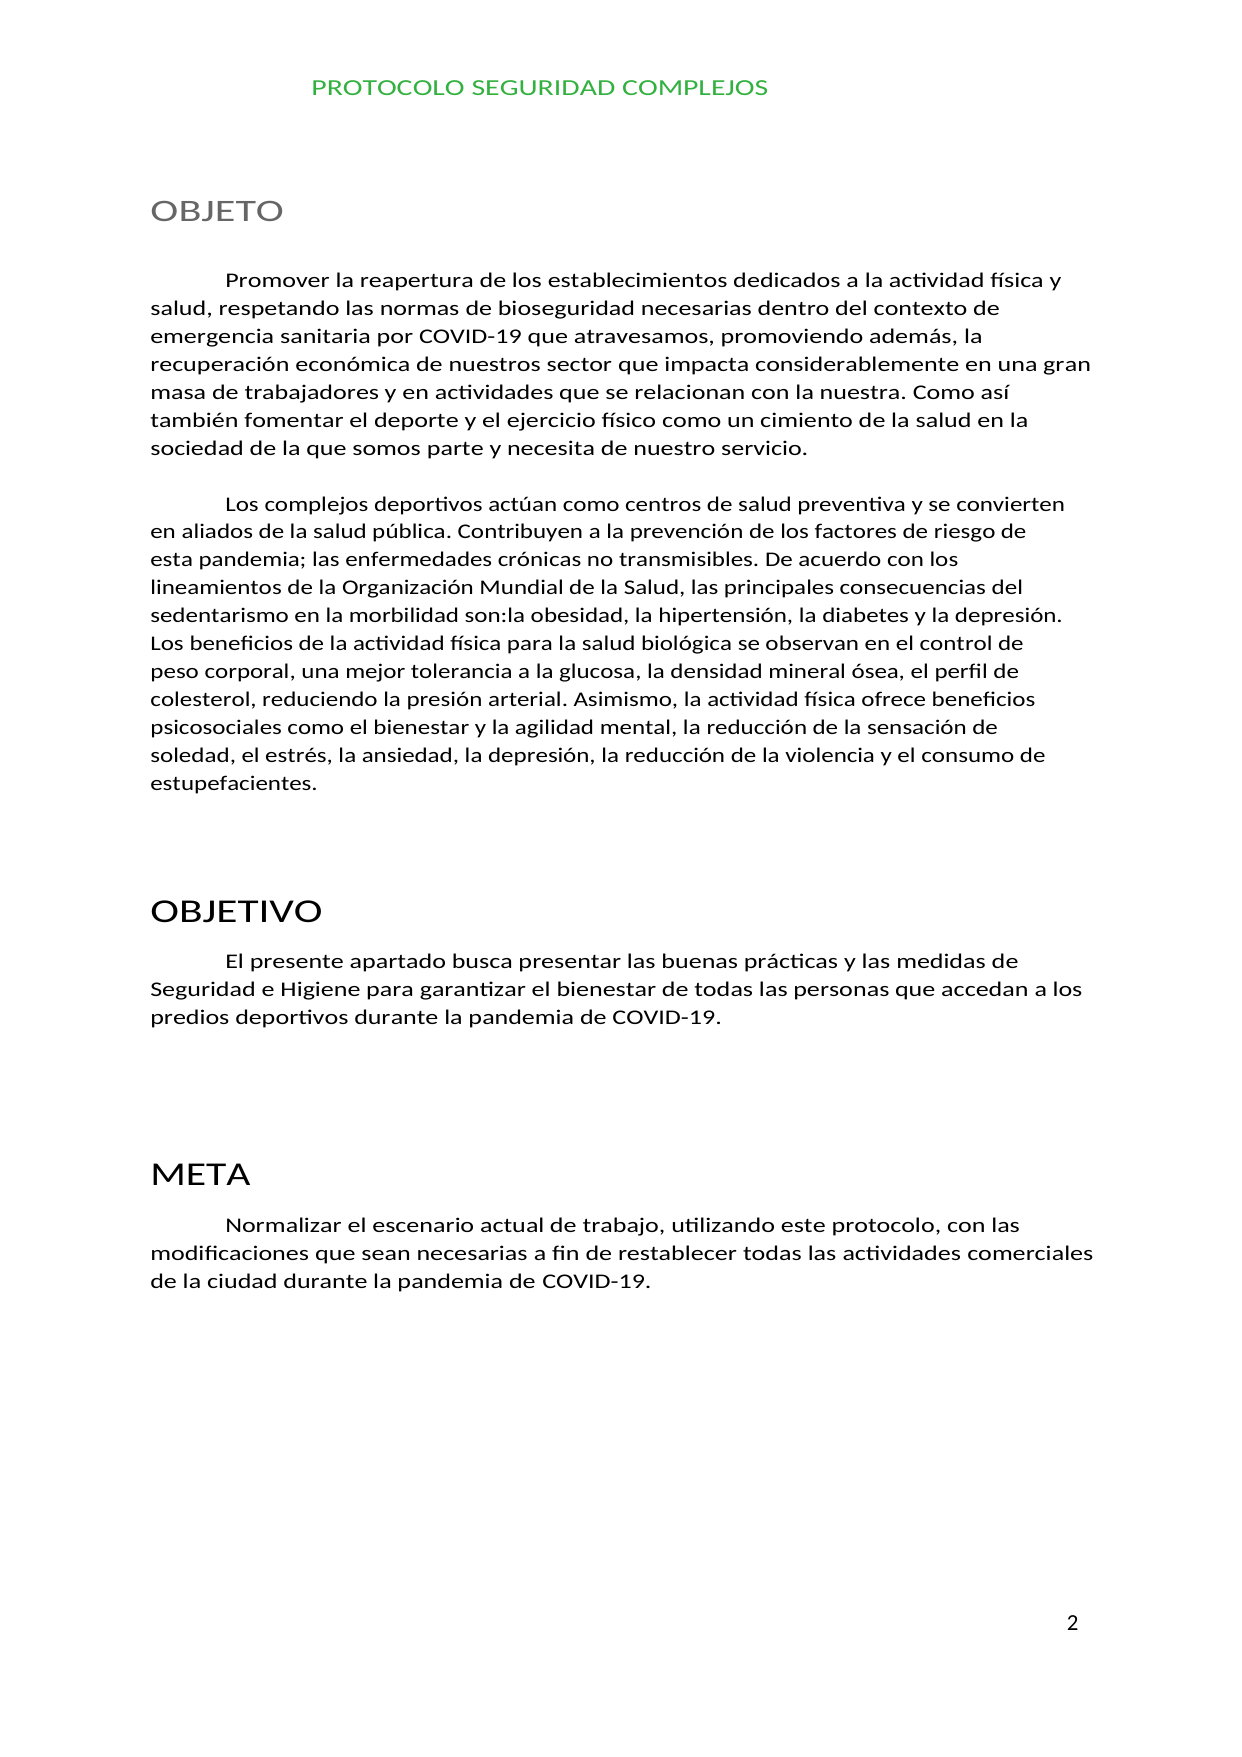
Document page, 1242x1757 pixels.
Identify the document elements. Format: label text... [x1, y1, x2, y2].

text Normalizar el escenario actual de trabajo, utilizando este protocolo, con las modificaciones que sean necesarias a fin de restablecer todas las actividades comerciales de la ciudad durante la pandemia de COVID-19. [150, 1212, 1096, 1293]
text El presente apartado busca presentar las buenas prácticas y las medidas de Seguridad e Higiene para garantizar el bienestar de todas las personas que accedan a los predios deportivos durante la pandemia de COVID-19. [150, 949, 1086, 1030]
text OBJETIVO [150, 890, 1108, 931]
text META [150, 1153, 1108, 1194]
subtitle OBJETO [150, 191, 1108, 229]
text Los complejos deportivos actúan como centros de salud preventiva y se convierten en aliados de la salud pública. Contribuyen a la prevención de los factores de riesgo de esta pandemia; las enfermedades crónicas no transmisibles. De acuerdo con los lineamientos de la Organización Mundial de la Salud, las principales consecuencias del sedentarismo en la morbilidad son:la obesidad, la hipertensión, la diabetes y la depresión. Los beneficios de la actividad física para la salud biológica se observan en el control de peso corporal, una mejor tolerancia a la glucosa, la densidad mineral ósea, el perfil de colesterol, reduciendo la presión arterial. Asimismo, la actividad física ofrece beneficios psicosociales como el bienestar y la agilidad mental, la reducción de la sensación de soledad, el estrés, la ansiedad, la depresión, la reducción de la violencia y el consumo de estupefacientes. [150, 491, 1071, 795]
text Promover la reapertura de los establecimientos dedicados a la actividad física y salud, respetando las normas de bioseguridad necesarias dentro del contexto de emergencia sanitaria por COVID-19 que atravesamos, promoviendo además, la recuperación económica de nuestros sector que impacta considerablemente en una gran masa de trabajadores y en actividades que se relacionan con la nuestra. Como así también fomentar el deporte y el ejercicio físico como un cimiento de la salud en la sociedad de la que somos parte y necesita de nuestro servicio. [150, 268, 1096, 461]
